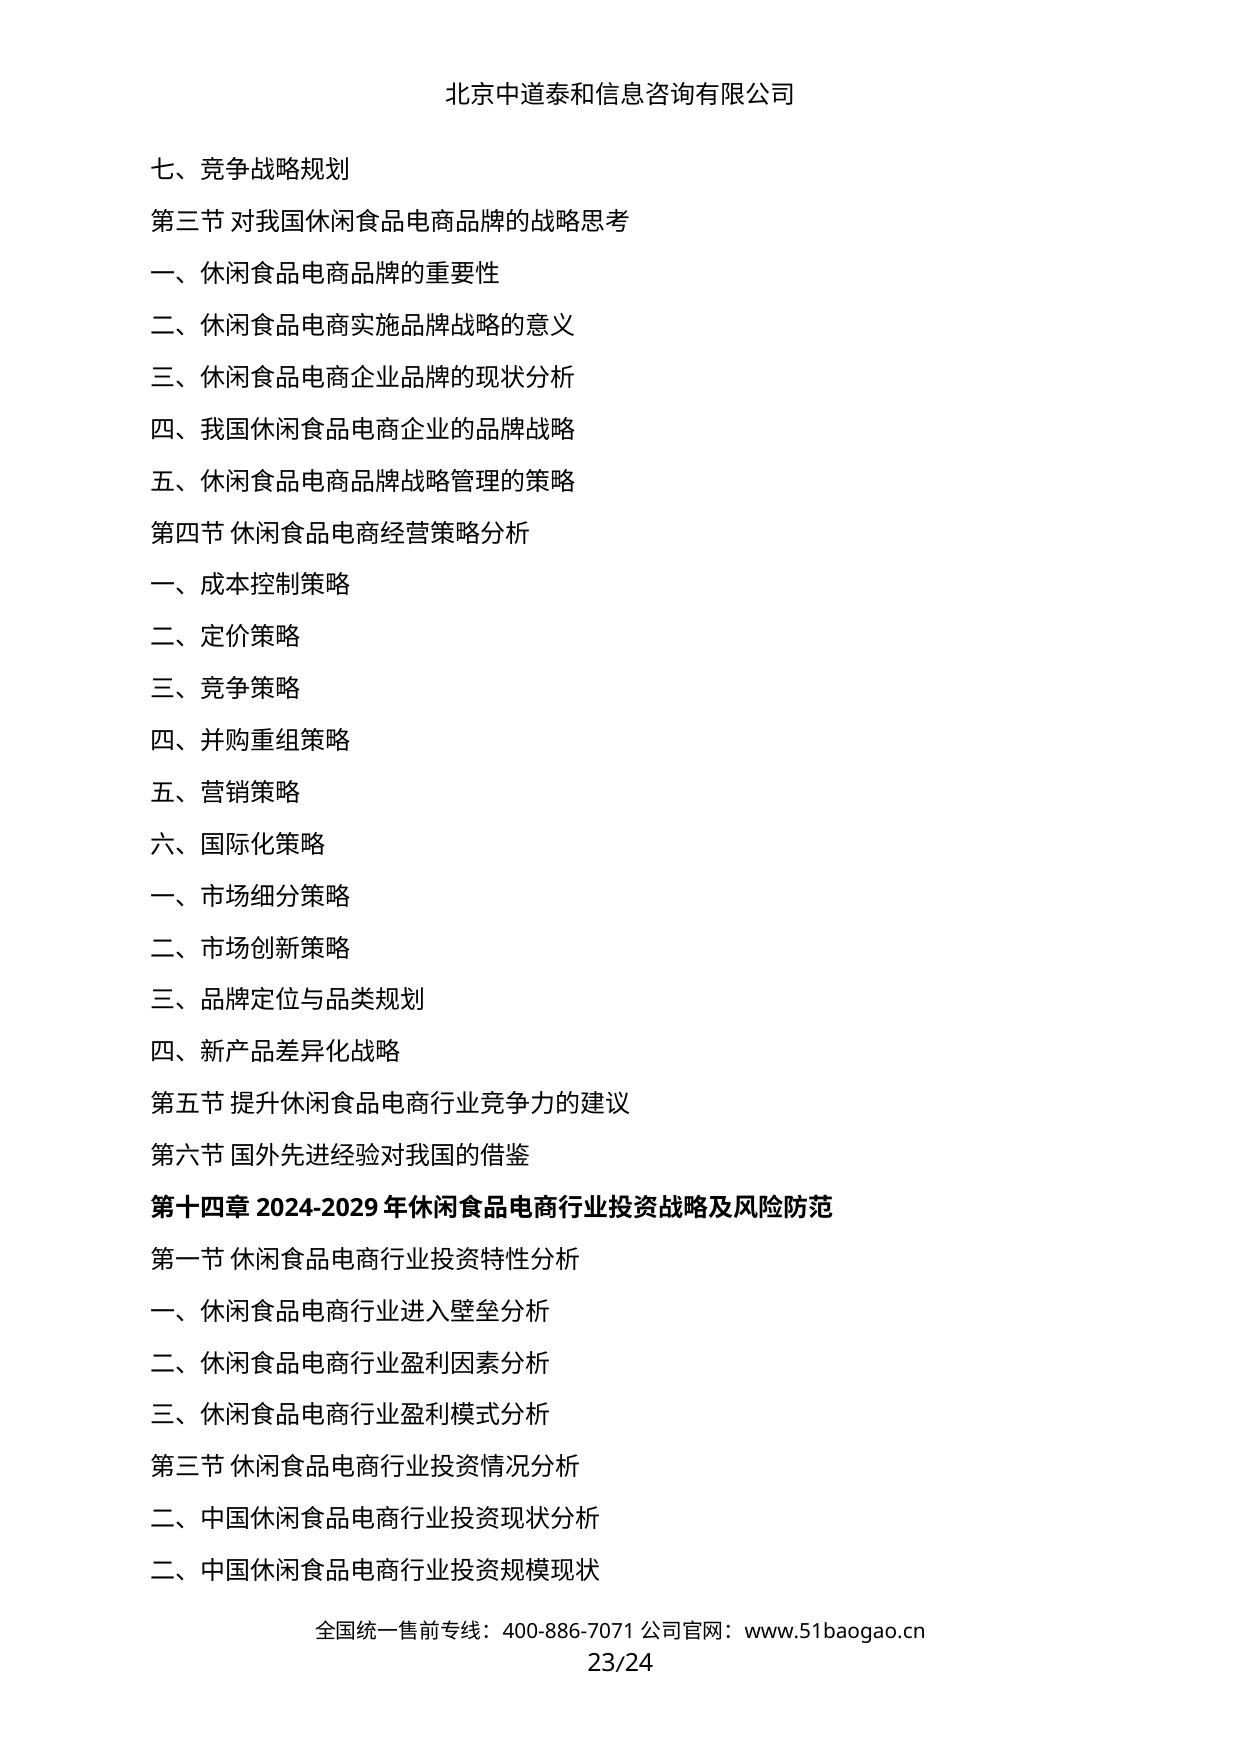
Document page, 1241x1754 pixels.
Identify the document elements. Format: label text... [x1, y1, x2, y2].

text 二、中国休闲食品电商行业投资现状分析 [150, 1499, 1090, 1535]
text 六、国际化策略 [150, 824, 1090, 861]
text 一、休闲食品电商品牌的重要性 [150, 254, 1090, 290]
text 二、市场创新策略 [150, 928, 1090, 964]
text 第四节 休闲食品电商经营策略分析 [150, 513, 1090, 549]
text 二、休闲食品电商行业盈利因素分析 [150, 1343, 1090, 1379]
text 三、品牌定位与品类规划 [150, 980, 1090, 1016]
text 三、休闲食品电商行业盈利模式分析 [150, 1395, 1090, 1431]
text 第三节 休闲食品电商行业投资情况分析 [150, 1447, 1090, 1483]
text 四、我国休闲食品电商企业的品牌战略 [150, 409, 1090, 446]
text 五、休闲食品电商品牌战略管理的策略 [150, 461, 1090, 497]
text 五、营销策略 [150, 772, 1090, 809]
text 二、中国休闲食品电商行业投资规模现状 [150, 1551, 1090, 1587]
text 四、新产品差异化战略 [150, 1032, 1090, 1068]
text 三、休闲食品电商企业品牌的现状分析 [150, 357, 1090, 394]
text 三、竞争策略 [150, 669, 1090, 705]
text 第六节 国外先进经验对我国的借鉴 [150, 1136, 1090, 1172]
text 四、并购重组策略 [150, 721, 1090, 757]
text 第一节 休闲食品电商行业投资特性分析 [150, 1239, 1090, 1276]
text 一、休闲食品电商行业进入壁垒分析 [150, 1291, 1090, 1327]
text 第三节 对我国休闲食品电商品牌的战略思考 [150, 202, 1090, 238]
text 第十四章 2024-2029年休闲食品电商行业投资战略及风险防范 [150, 1187, 1090, 1224]
text 第五节 提升休闲食品电商行业竞争力的建议 [150, 1084, 1090, 1120]
text 一、成本控制策略 [150, 565, 1090, 601]
text 二、休闲食品电商实施品牌战略的意义 [150, 306, 1090, 342]
text 一、市场细分策略 [150, 876, 1090, 912]
text 二、定价策略 [150, 617, 1090, 653]
text 七、竞争战略规划 [150, 150, 1090, 186]
